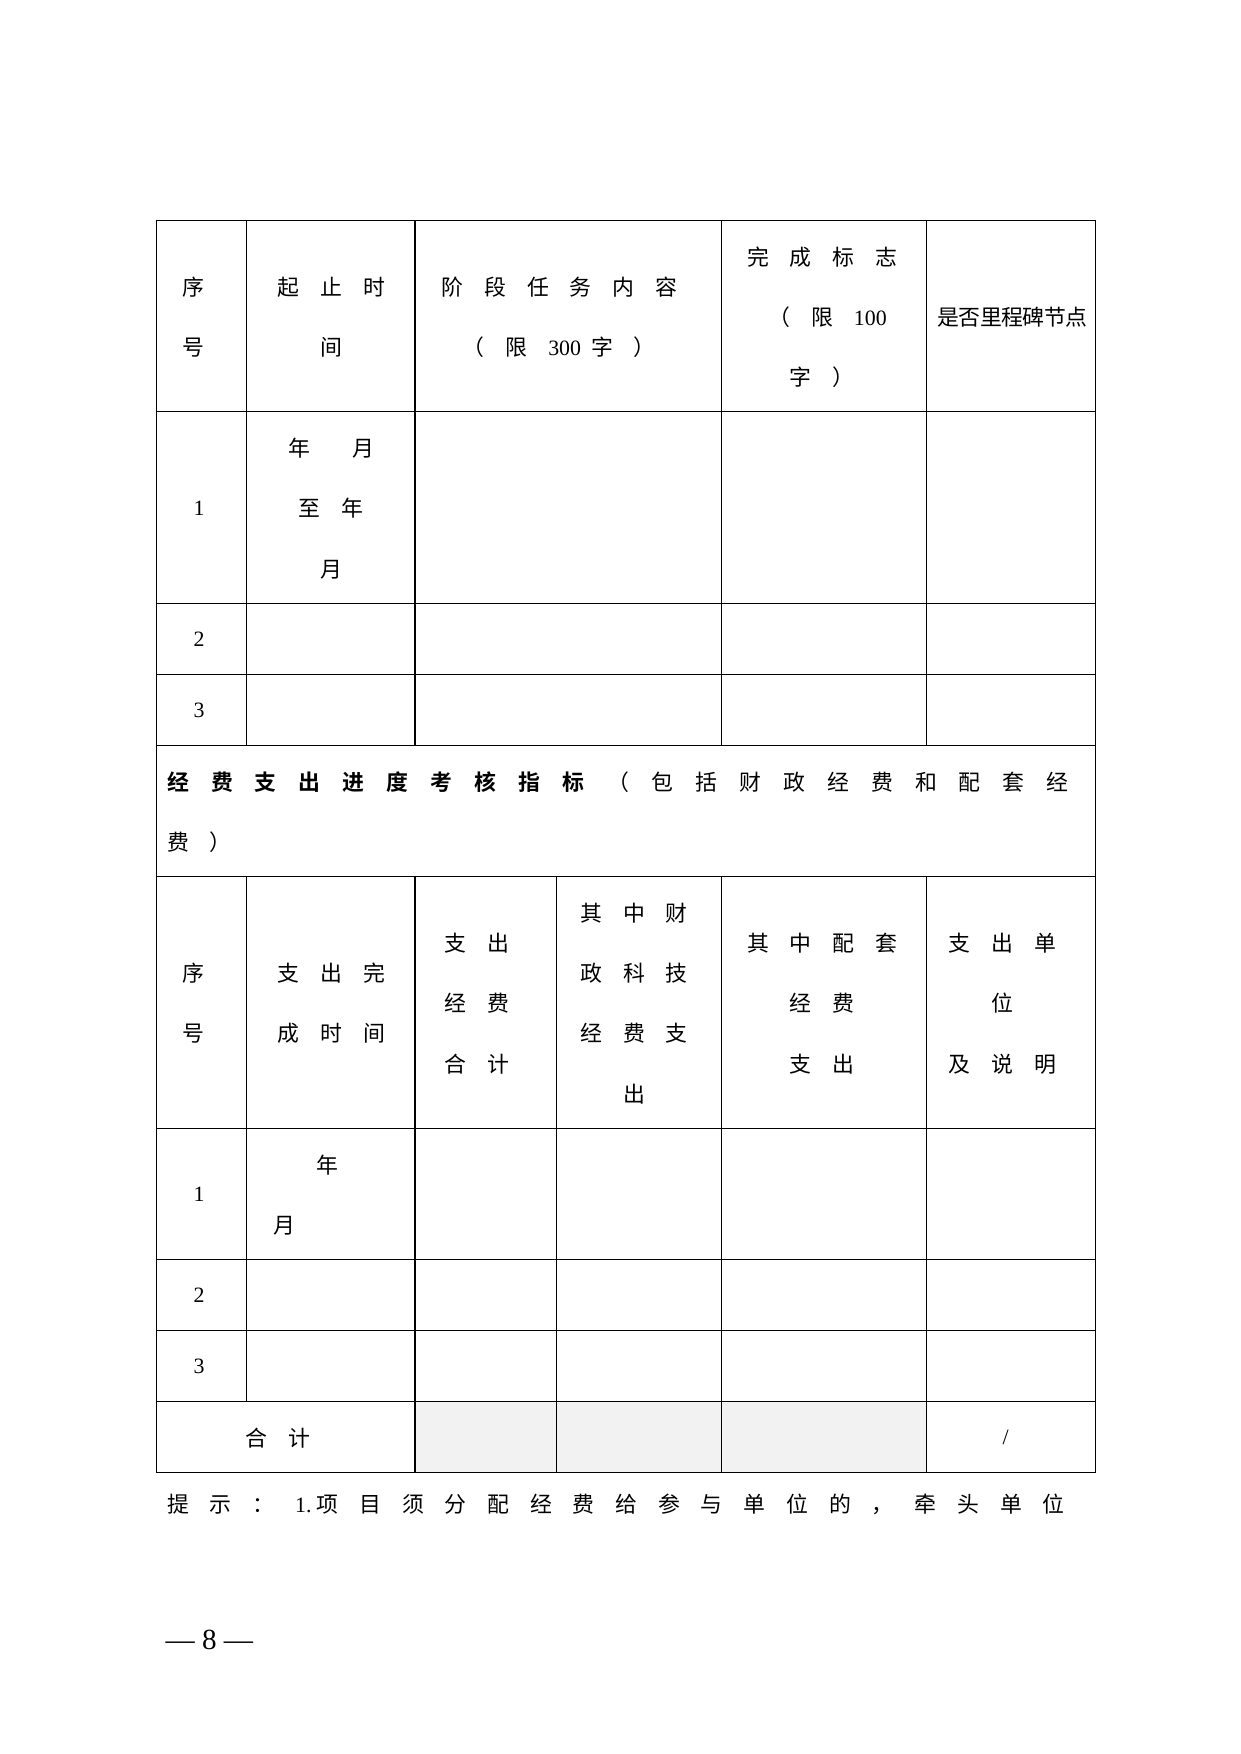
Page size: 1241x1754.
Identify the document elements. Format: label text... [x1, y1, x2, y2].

table_cell 是否里程碑节点 [927, 221, 1095, 411]
table_cell [416, 604, 721, 673]
table_cell 其中财政科技经费支出 [557, 877, 721, 1128]
table_cell [722, 1129, 926, 1259]
table_cell [927, 604, 1095, 673]
table_cell [927, 675, 1095, 744]
table_cell 阶段任务内容（限300字） [416, 221, 721, 411]
table_cell [416, 1129, 556, 1259]
table_cell [247, 675, 414, 744]
table_cell 年 月至年 月 [247, 412, 414, 603]
table_cell [416, 1260, 556, 1330]
table_cell 完成标志 （限100字） [722, 221, 926, 411]
table_cell [247, 1260, 414, 1330]
table_cell [416, 1402, 556, 1472]
table_cell 序号 [157, 877, 246, 1128]
table_cell 序号 [157, 221, 246, 411]
table_cell [927, 1129, 1095, 1259]
table_cell 3 [157, 675, 246, 744]
table_cell [557, 1260, 721, 1330]
table_cell [557, 1129, 721, 1259]
table_cell [416, 412, 721, 603]
table_cell [557, 1331, 721, 1401]
table_cell [416, 1331, 556, 1401]
table_cell [247, 604, 414, 673]
table_cell 年 月 [247, 1129, 414, 1259]
table_cell 支出单位 及说明 [927, 877, 1095, 1128]
table_cell 2 [157, 604, 246, 673]
table_cell [927, 1331, 1095, 1401]
table_cell [247, 1331, 414, 1401]
table_cell [722, 1260, 926, 1330]
table_cell 支出完成时间 [247, 877, 414, 1128]
table_cell / [927, 1402, 1095, 1472]
table_cell 2 [157, 1260, 246, 1330]
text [167, 1473, 1085, 1533]
table_cell [722, 1402, 926, 1472]
table_cell 经费支出进度考核指标（包括财政经费和配套经费） [157, 746, 1095, 876]
table_cell 3 [157, 1331, 246, 1401]
table_cell 起止时间 [247, 221, 414, 411]
table_cell [722, 675, 926, 744]
table_cell 1 [157, 412, 246, 603]
table_cell [927, 1260, 1095, 1330]
table_cell [722, 412, 926, 603]
table_cell [722, 1331, 926, 1401]
table_cell [927, 412, 1095, 603]
table_cell 其中配套经费 支出 [722, 877, 926, 1128]
table_cell [722, 604, 926, 673]
table_cell 1 [157, 1129, 246, 1259]
table_cell [416, 675, 721, 744]
table_cell 合计 [157, 1402, 414, 1472]
table_cell 支出经费 合计 [416, 877, 556, 1128]
table_cell [557, 1402, 721, 1472]
